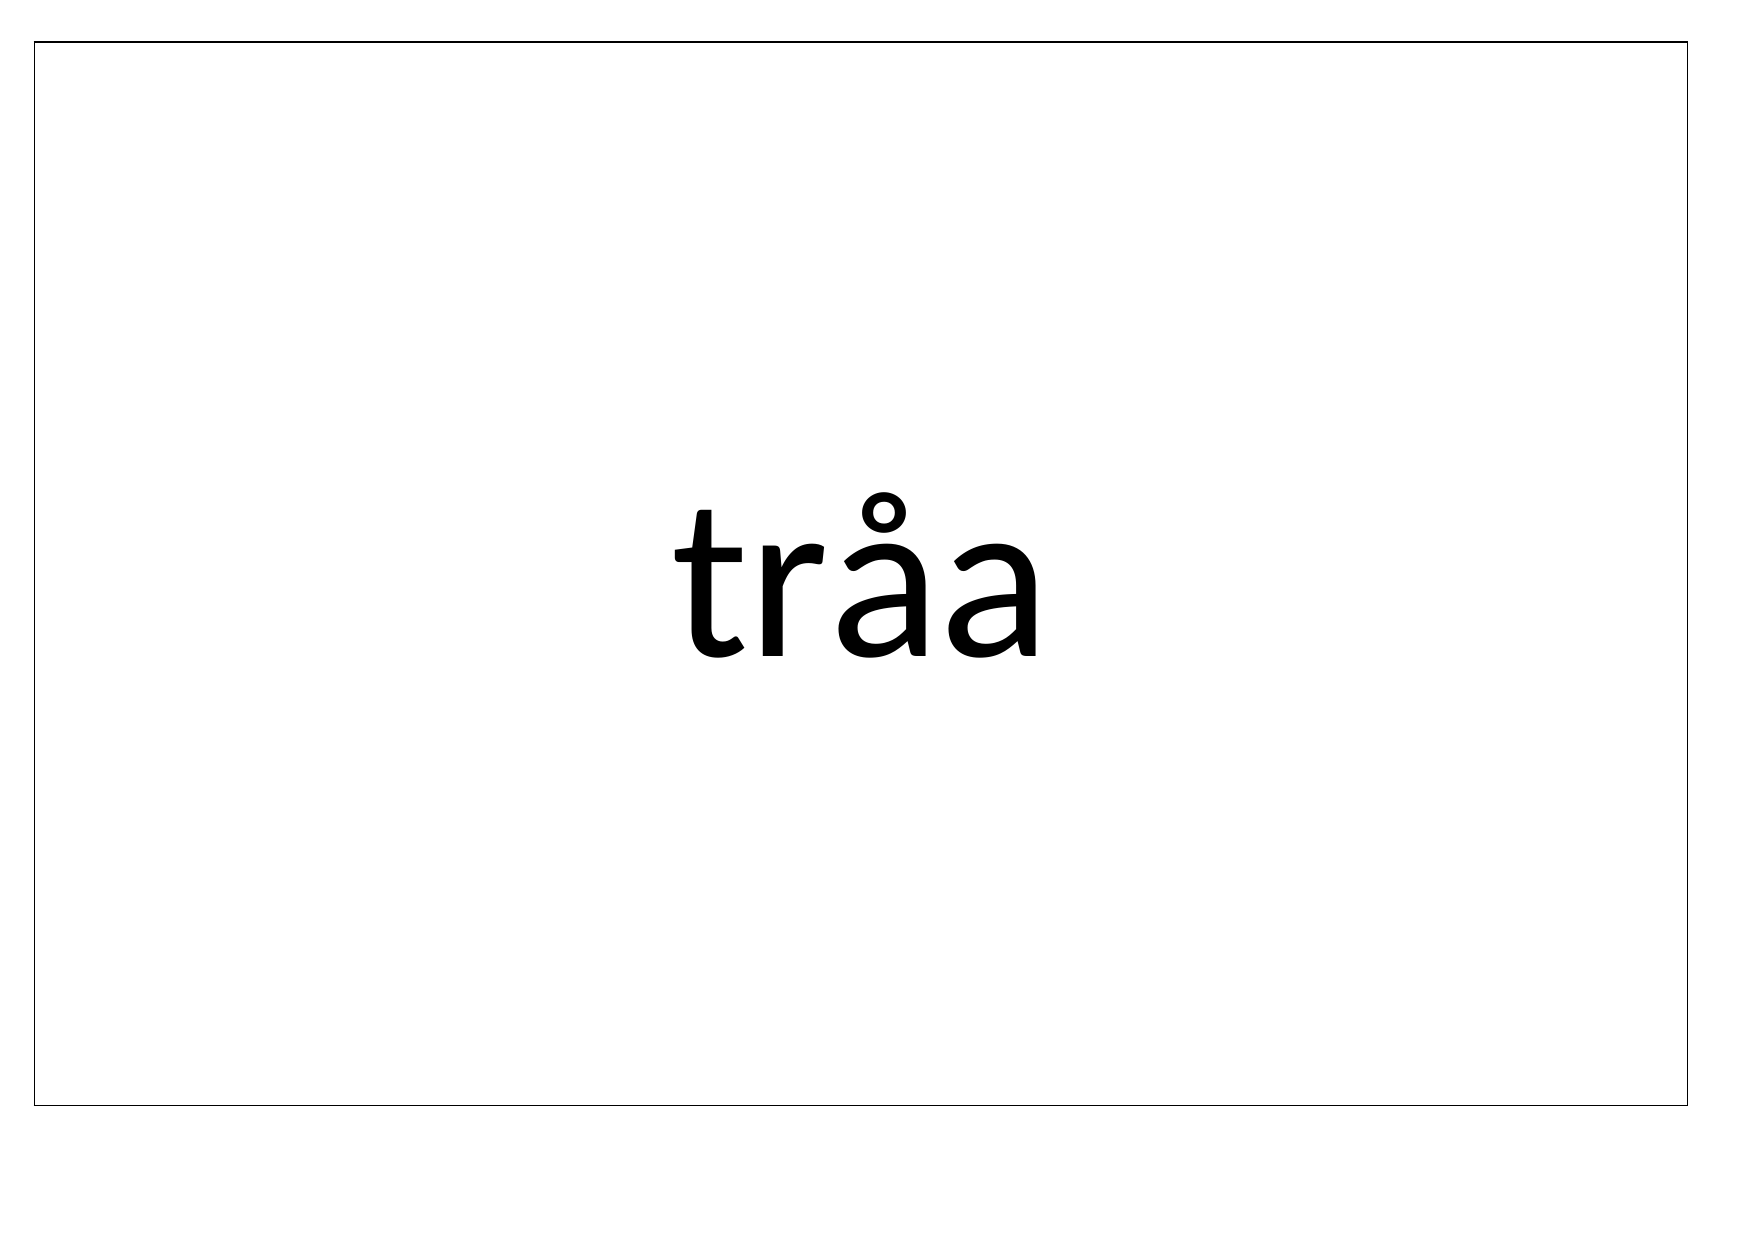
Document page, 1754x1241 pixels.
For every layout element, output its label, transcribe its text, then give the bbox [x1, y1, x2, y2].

table_cell tråa [35, 43, 1687, 1104]
